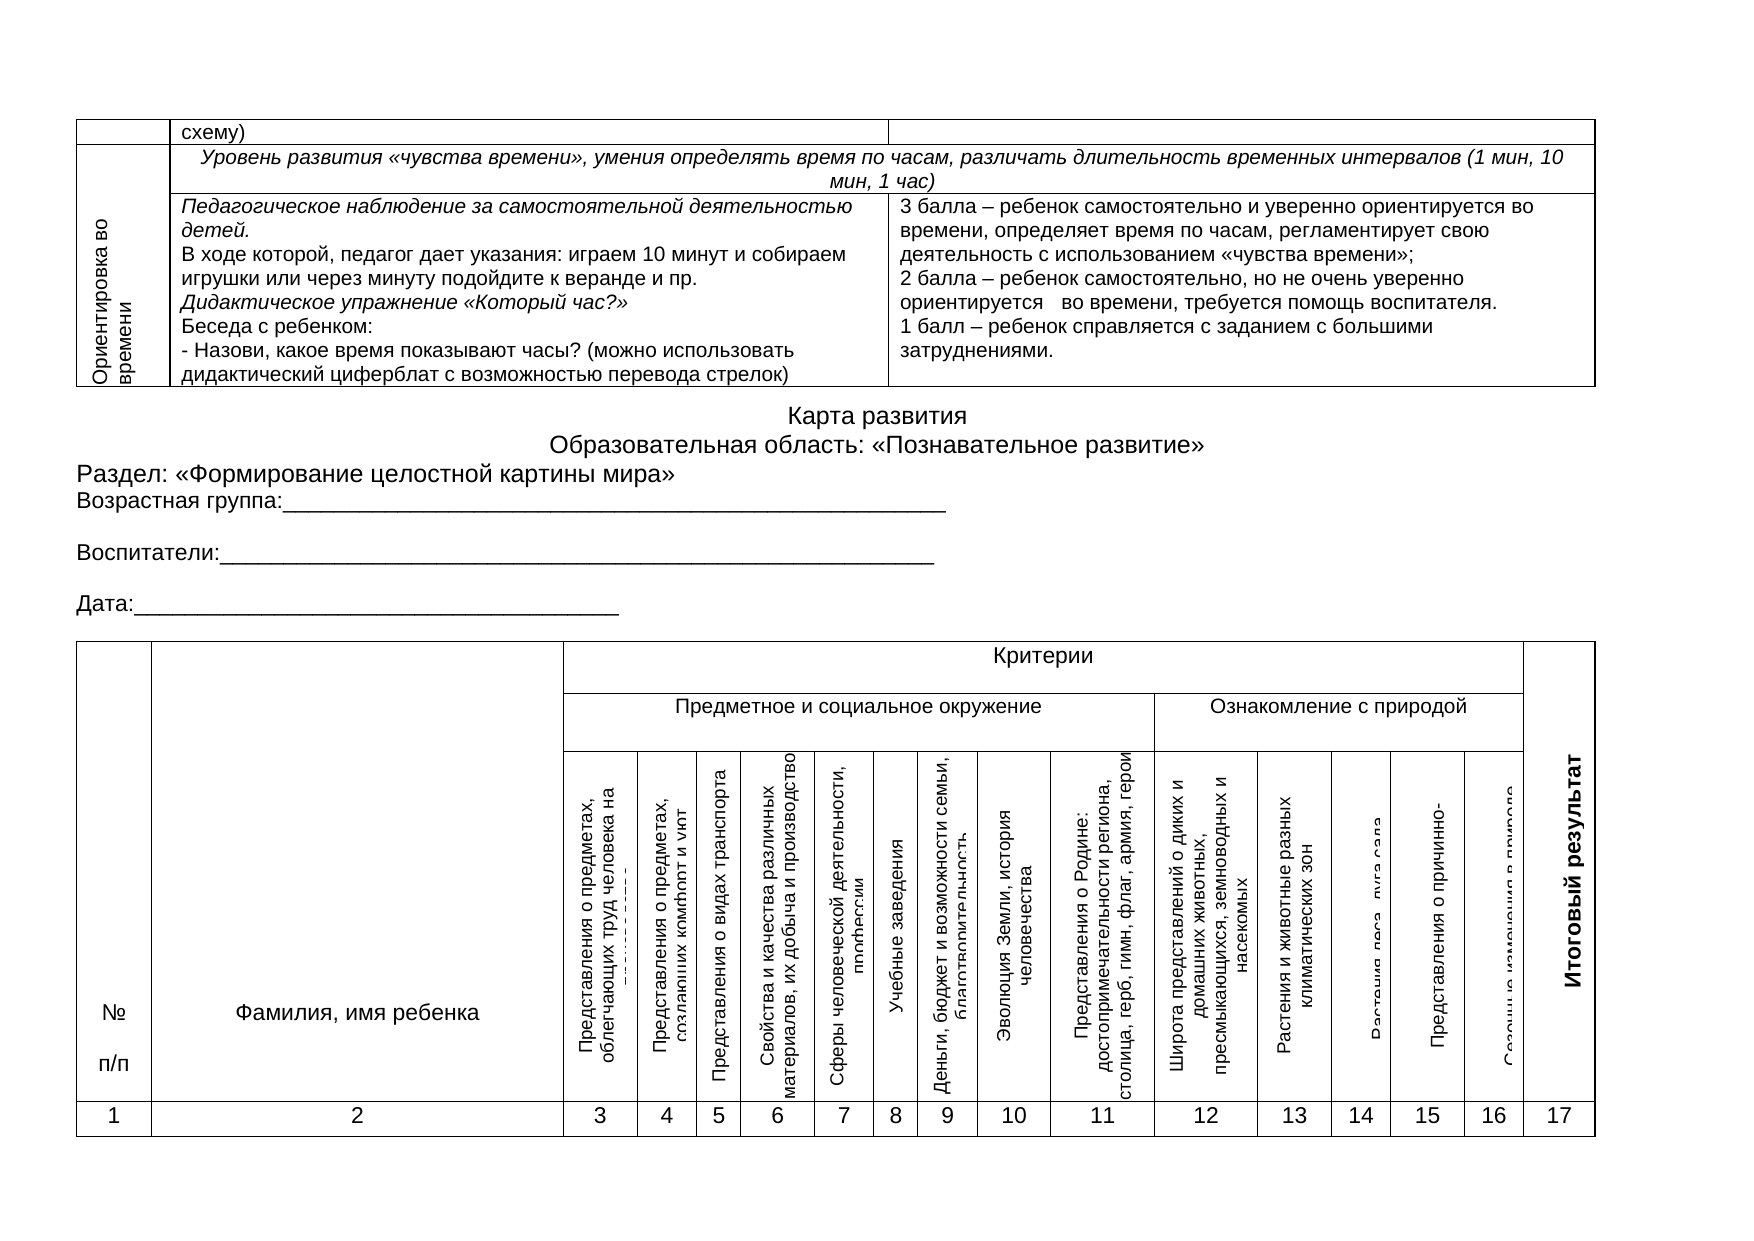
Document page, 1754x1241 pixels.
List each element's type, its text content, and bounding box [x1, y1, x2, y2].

table_cell Педагогическое наблюдение за самостоятельной деятельностью детей. В ходе которой, педагог дает указания: играем 10 минут и собираем игрушки или через минуту подойдите к веранде и пр. Дидактическое упражнение «Который час?» Беседа с ребенком: - Назови, какое время показывают часы? (можно использовать дидактический циферблат с возможностью перевода стрелок) [171, 194, 888, 386]
table_cell Предметное и социальное окружение [564, 694, 1154, 751]
text Дата:______________________________________ [76, 589, 1678, 616]
table_cell 1 [77, 1102, 151, 1136]
table_cell Сферы человеческой деятельности, профессии [815, 752, 873, 1101]
table_cell 11 [1051, 1102, 1154, 1136]
table_cell Сезонные изменения в природе [1465, 752, 1523, 1101]
table_cell 12 [1155, 1102, 1257, 1136]
table_cell 9 [918, 1102, 977, 1136]
table_header № п/п [77, 642, 151, 1101]
table_cell Растения леса, луга сада, лекарственные растения [1332, 752, 1390, 1101]
table_cell 14 [1332, 1102, 1390, 1136]
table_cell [171, 120, 888, 144]
table_cell 15 [1391, 1102, 1464, 1136]
table_cell 4 [638, 1102, 696, 1136]
table_cell 5 [697, 1102, 740, 1136]
table_header Фамилия, имя ребенка [152, 642, 563, 1101]
table_cell Представления о предметах, создающих комфорт и уют [638, 752, 696, 1101]
table_cell 10 [978, 1102, 1050, 1136]
table_cell Ориентировка во времени [77, 145, 169, 386]
table_cell Представления о причинно-следственных связях [1391, 752, 1464, 1101]
table_cell Представления о видах транспорта [697, 752, 740, 1101]
table_cell Представления о Родине: достопримечательности региона, столица, герб, гимн, флаг, армия, герои [1051, 752, 1154, 1101]
text Образовательная область: «Познавательное развитие» [76, 430, 1678, 459]
table_cell 8 [874, 1102, 917, 1136]
table_cell Учебные заведения [874, 752, 917, 1101]
table_cell 3 [564, 1102, 637, 1136]
table_cell Широта представлений о диких и домашних животных, пресмыкающихся, земноводных и насекомых [1155, 752, 1257, 1101]
table_cell 16 [1465, 1102, 1523, 1136]
text Раздел: «Формирование целостной картины мира» [76, 459, 1678, 487]
table_cell 17 [1524, 1102, 1594, 1136]
table_header Критерии [564, 642, 1523, 693]
table_cell 3 балла – ребенок самостоятельно и уверенно ориентируется во времени, определяет время по часам, регламентирует свою деятельность с использованием «чувства времени»; 2 балла – ребенок самостоятельно, но не очень уверенно ориентируется во времени, требуется помощь воспитателя. 1 балл – ребенок справляется с заданием с большими затруднениями. [889, 194, 1594, 386]
table_cell Эволюция Земли, история человечества [978, 752, 1050, 1101]
table_cell 7 [815, 1102, 873, 1136]
table_cell Деньги, бюджет и возможности семьи, благотворительность [918, 752, 977, 1101]
table_cell Уровень развития «чувства времени», умения определять время по часам, различать длительность временных интервалов (1 мин, 10 мин, 1 час) [171, 145, 1594, 193]
table_cell Ознакомление с природой [1155, 694, 1523, 751]
table_cell 13 [1258, 1102, 1331, 1136]
table_cell Свойства и качества различных материалов, их добыча и производство [741, 752, 814, 1101]
table_cell 6 [741, 1102, 814, 1136]
table_cell 2 [152, 1102, 563, 1136]
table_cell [889, 120, 1594, 144]
table_cell Представления о предметах, облегчающих труд человека на производстве [564, 752, 637, 1101]
table_header Итоговый результат [1524, 642, 1594, 1101]
text Воспитатели:________________________________________________________ [76, 538, 1678, 565]
text Возрастная группа:____________________________________________________ [76, 487, 1678, 514]
text Карта развития [76, 401, 1678, 430]
table_cell Растения и животные разных климатических зон [1258, 752, 1331, 1101]
